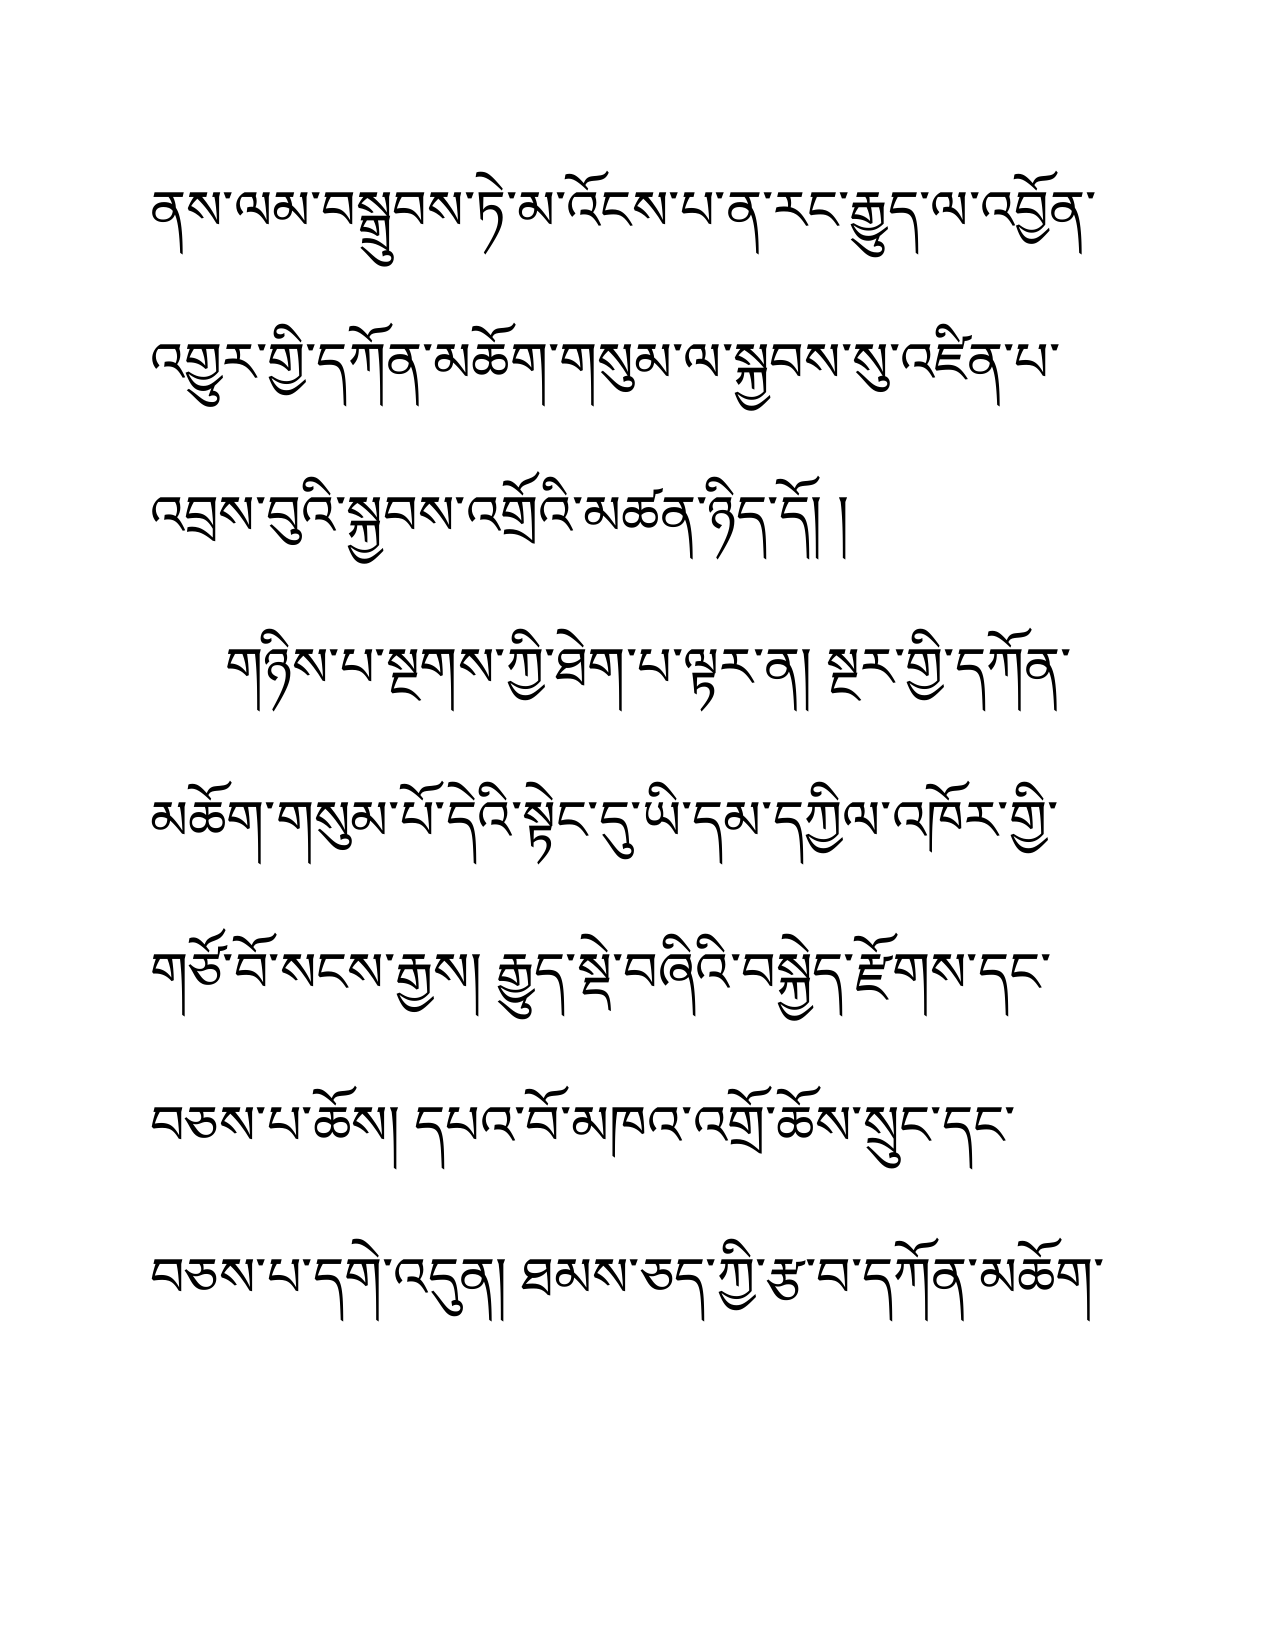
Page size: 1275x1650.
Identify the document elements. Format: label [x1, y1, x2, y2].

text [150, 607, 1125, 1370]
text [150, 150, 1125, 607]
